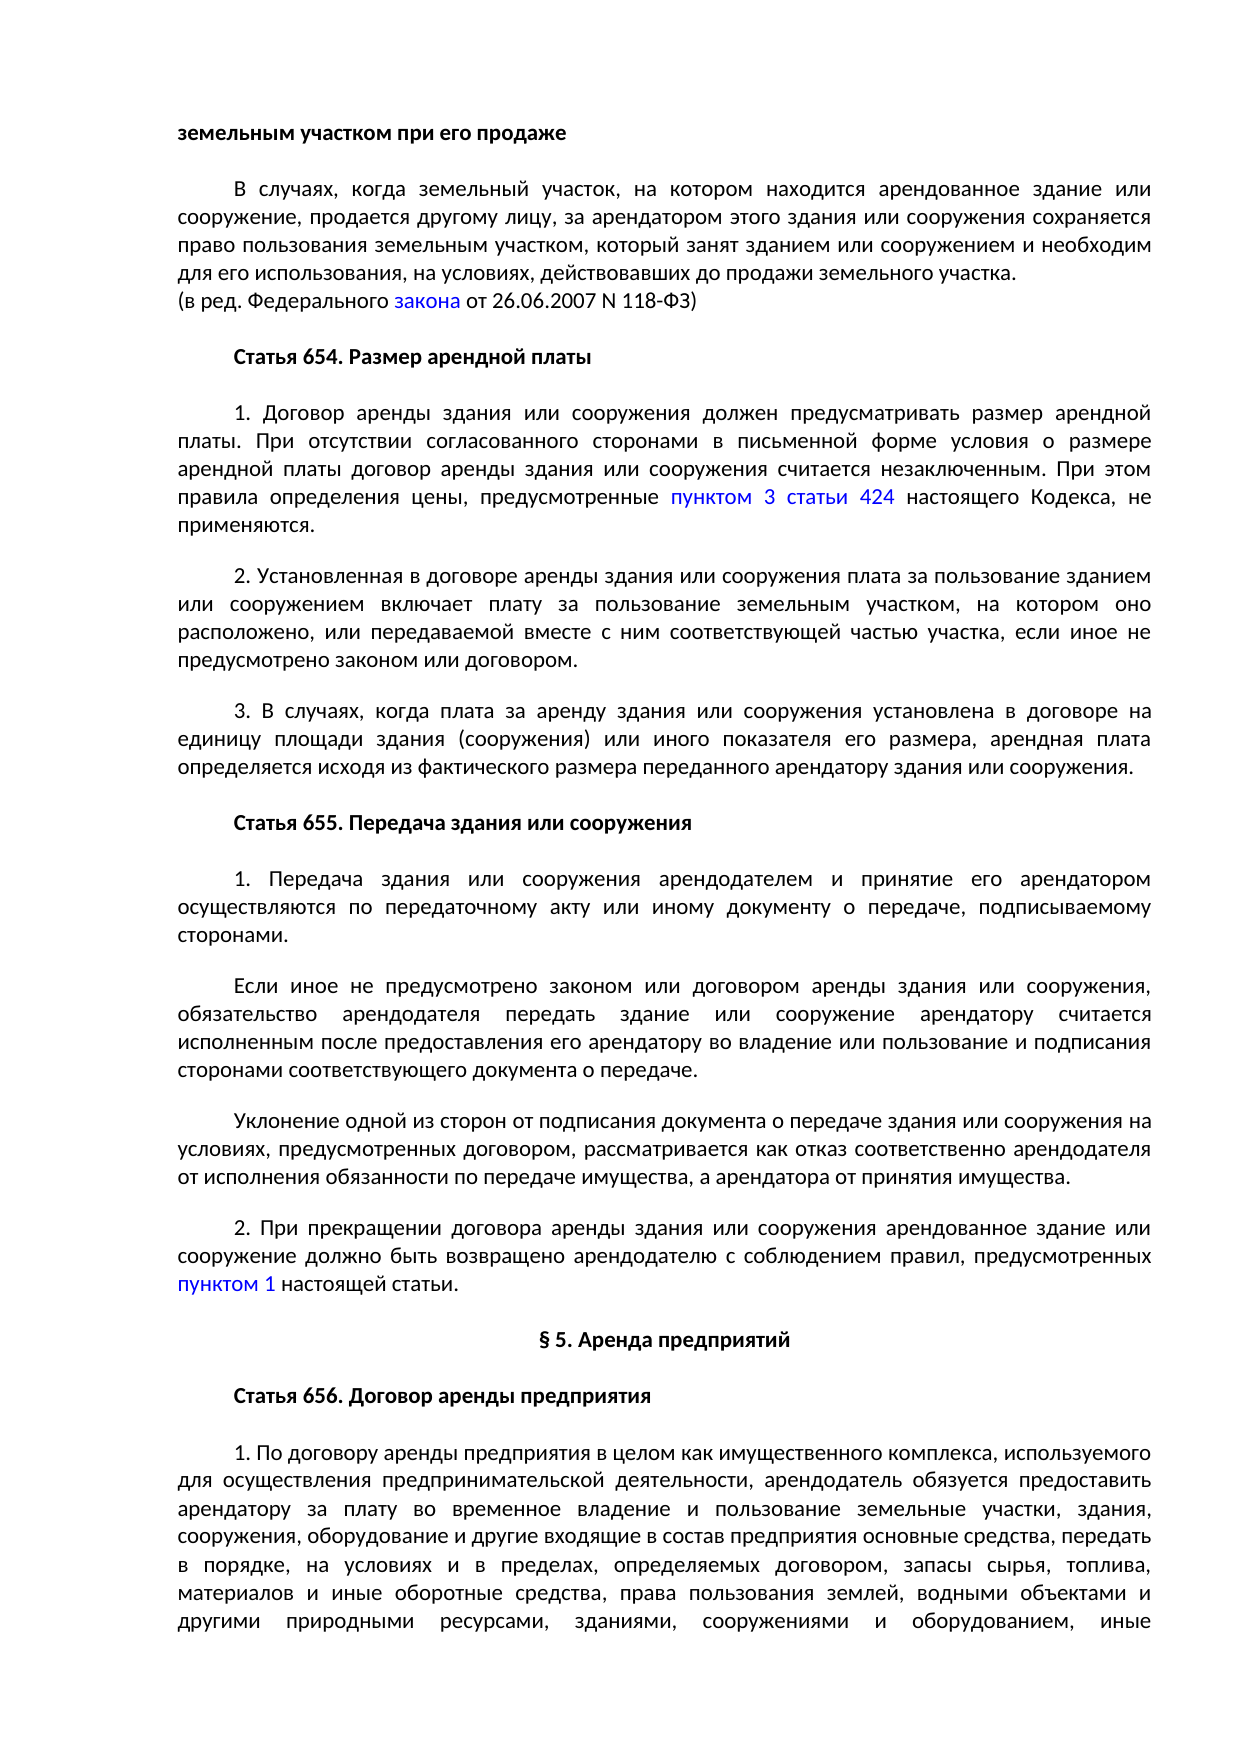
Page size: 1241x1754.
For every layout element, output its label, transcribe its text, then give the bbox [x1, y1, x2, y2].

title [177, 118, 1152, 146]
text В случаях, когда земельный участок, на котором находится арендованное здание или сооружение, продается другому лицу, за арендатором этого здания или сооружения сохраняется право пользования земельным участком, который занят зданием или сооружением и необходим для его использования, на условиях, действовавших до продажи земельного участка. [177, 174, 1152, 286]
title Статья 656. Договор аренды предприятия [177, 1382, 1152, 1409]
text 3. В случаях, когда плата за аренду здания или сооружения установлена в договоре на единицу площади здания (сооружения) или иного показателя его размера, арендная плата определяется исходя из фактического размера переданного арендатору здания или сооружения. [177, 696, 1152, 780]
title Статья 655. Передача здания или сооружения [177, 808, 1152, 836]
text 1. Договор аренды здания или сооружения должен предусматривать размер арендной платы. При отсутствии согласованного сторонами в письменной форме условия о размере арендной платы договор аренды здания или сооружения считается незаключенным. При этом правила определения цены, предусмотренные пунктом 3 статьи 424 настоящего Кодекса, не применяются. [177, 398, 1152, 538]
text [177, 1438, 1152, 1634]
text (в ред. Федерального закона от 26.06.2007 N 118-ФЗ) [177, 286, 1152, 314]
text 2. Установленная в договоре аренды здания или сооружения плата за пользование зданием или сооружением включает плату за пользование земельным участком, на котором оно расположено, или передаваемой вместе с ним соответствующей частью участка, если иное не предусмотрено законом или договором. [177, 561, 1152, 673]
title § 5. Аренда предприятий [177, 1326, 1152, 1353]
text Уклонение одной из сторон от подписания документа о передаче здания или сооружения на условиях, предусмотренных договором, рассматривается как отказ соответственно арендодателя от исполнения обязанности по передаче имущества, а арендатора от принятия имущества. [177, 1106, 1152, 1191]
text 2. При прекращении договора аренды здания или сооружения арендованное здание или сооружение должно быть возвращено арендодателю с соблюдением правил, предусмотренных пунктом 1 настоящей статьи. [177, 1213, 1152, 1297]
text 1. Передача здания или сооружения арендодателем и принятие его арендатором осуществляются по передаточному акту или иному документу о передаче, подписываемому сторонами. [177, 864, 1152, 948]
title Статья 654. Размер арендной платы [177, 342, 1152, 370]
text Если иное не предусмотрено законом или договором аренды здания или сооружения, обязательство арендодателя передать здание или сооружение арендатору считается исполненным после предоставления его арендатору во владение или пользование и подписания сторонами соответствующего документа о передаче. [177, 971, 1152, 1083]
